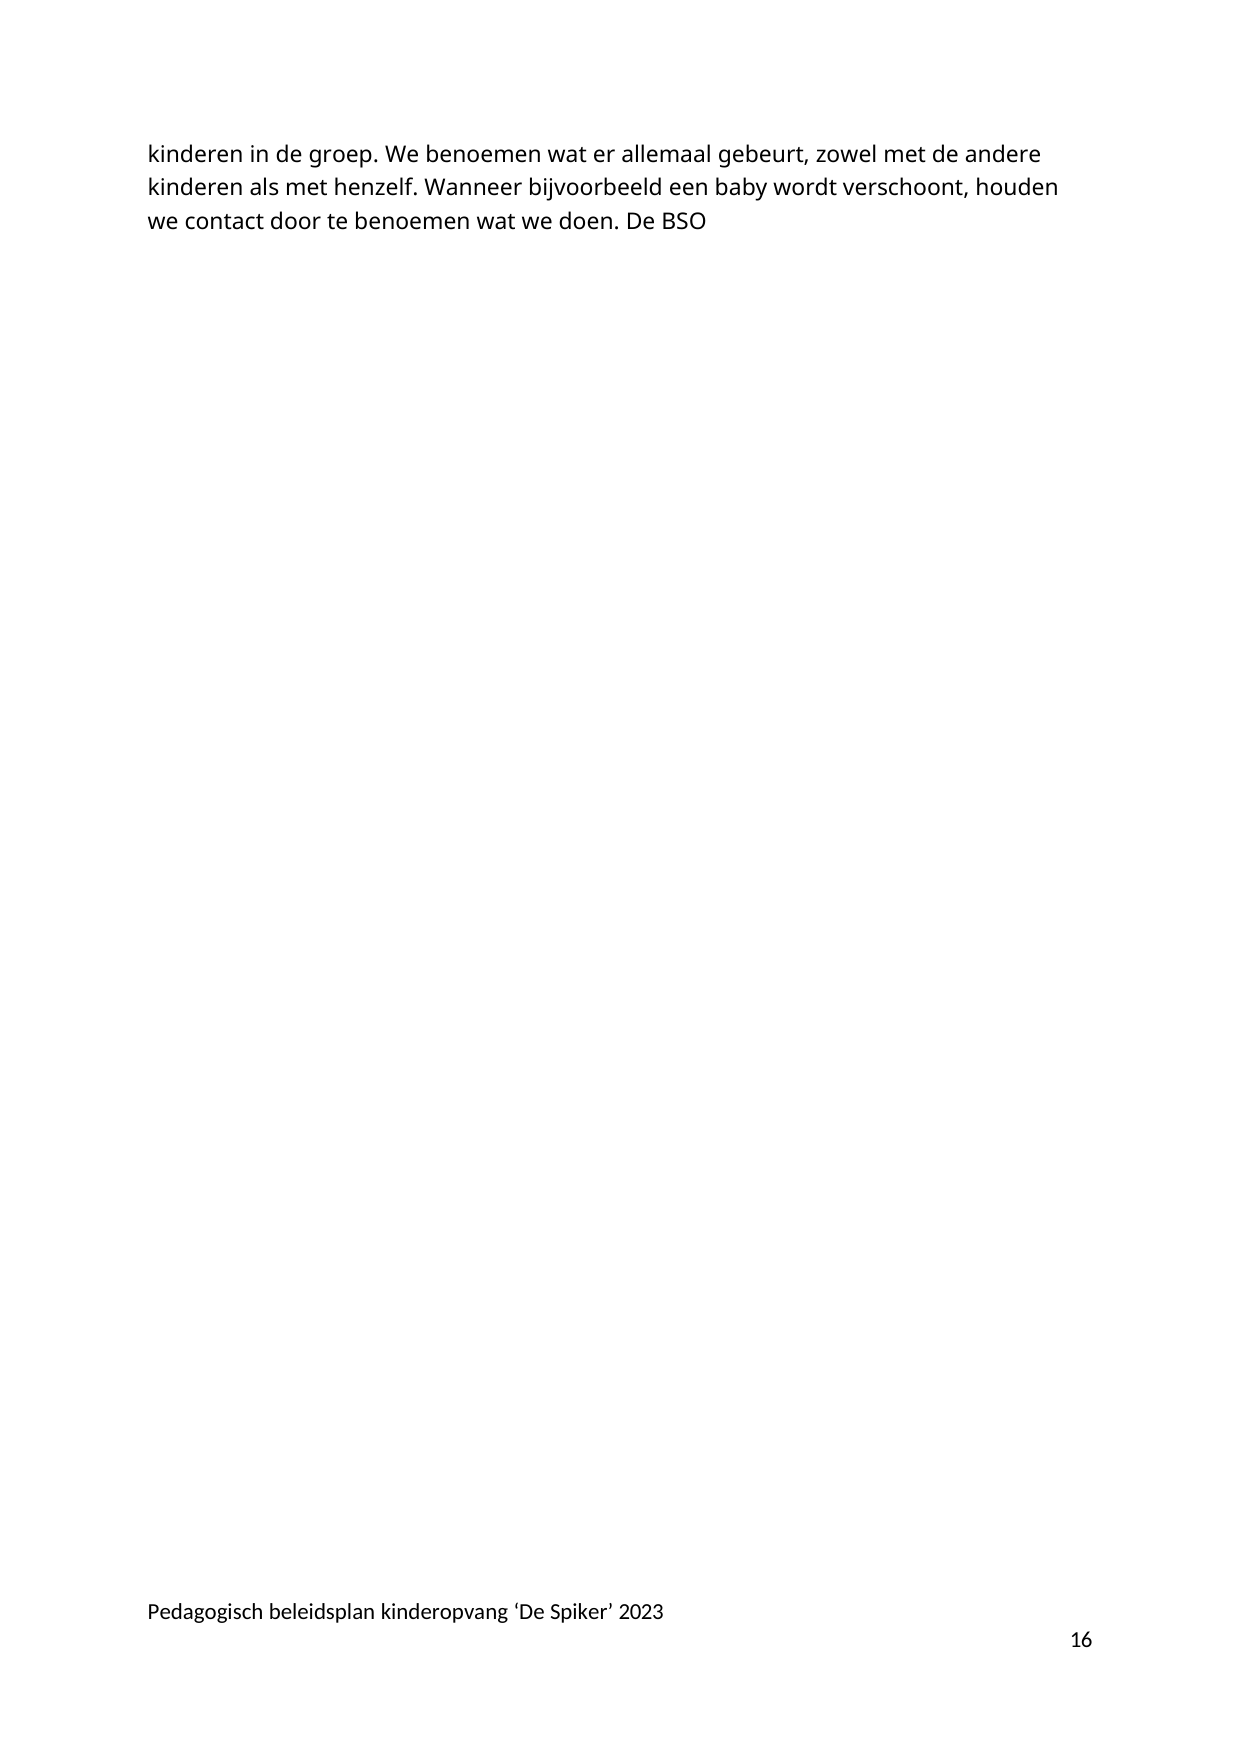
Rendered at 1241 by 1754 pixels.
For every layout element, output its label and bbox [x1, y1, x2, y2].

text [147, 137, 1083, 236]
